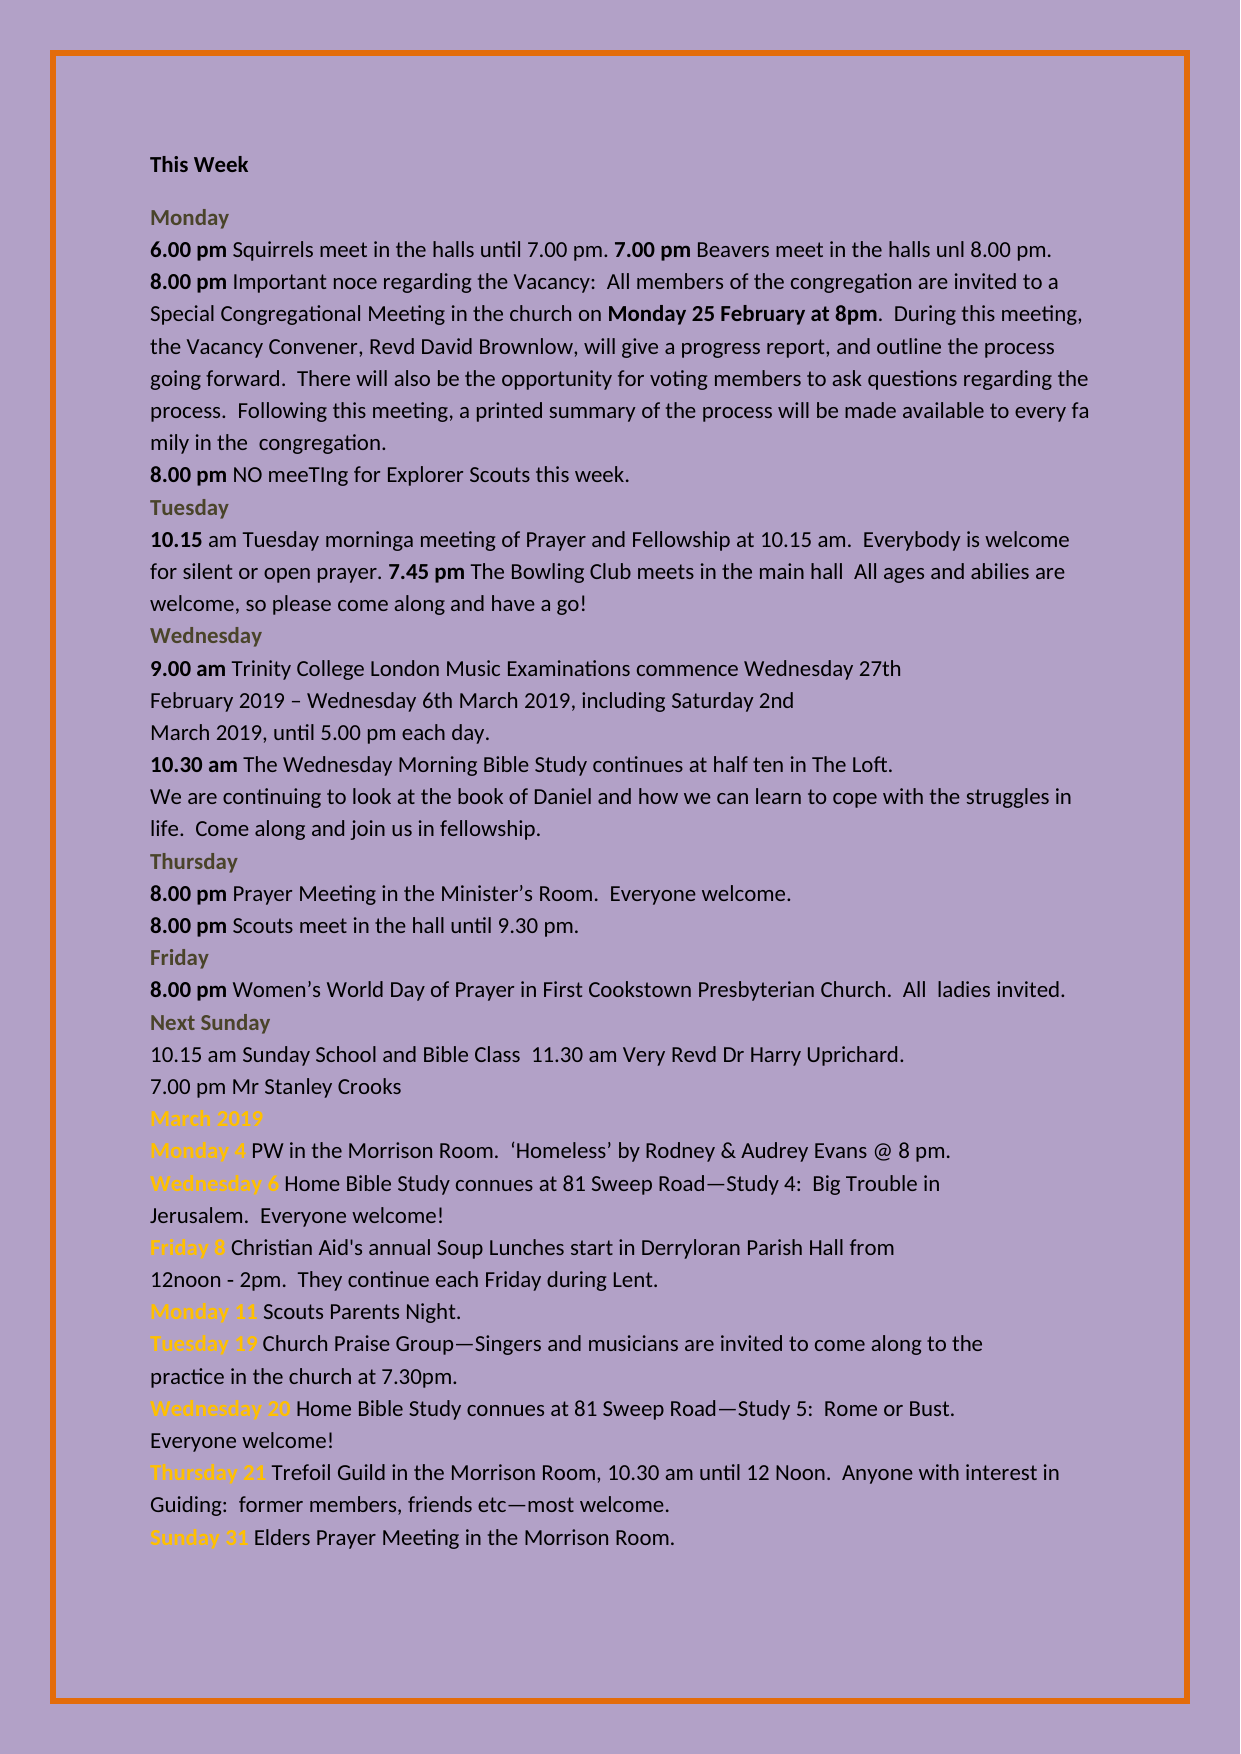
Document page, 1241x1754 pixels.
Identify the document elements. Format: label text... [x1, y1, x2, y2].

text Monday 6.00 pm Squirrels meet in the halls until 7.00 pm. 7.00 pm Beavers meet in the halls unl 8.00 pm. 8.00 pm Important noce regarding the Vacancy: All members of the congregation are invited to a Special Congregational Meeting in the church on Monday 25 February at 8pm. During this meeting, the Vacancy Convener, Revd David Brownlow, will give a progress report, and outline the process going forward. There will also be the opportunity for voting members to ask questions regarding the process. Following this meeting, a printed summary of the process will be made available to every family in the congregation. 8.00 pm NO meeTIng for Explorer Scouts this week. Tuesday 10.15 am Tuesday morninga meeting of Prayer and Fellowship at 10.15 am. Everybody is welcome for silent or open prayer. 7.45 pm The Bowling Club meets in the main hall All ages and abilies are welcome, so please come along and have a go! Wednesday 9.00 am Trinity College London Music Examinations commence Wednesday 27th February 2019 – Wednesday 6th March 2019, including Saturday 2nd March 2019, until 5.00 pm each day. 10.30 am The Wednesday Morning Bible Study continues at half ten in The Loft. We are continuing to look at the book of Daniel and how we can learn to cope with the struggles in life. Come along and join us in fellowship. Thursday 8.00 pm Prayer Meeting in the Minister’s Room. Everyone welcome. 8.00 pm Scouts meet in the hall until 9.30 pm. Friday 8.00 pm Women’s World Day of Prayer in First Cookstown Presbyterian Church. All ladies invited. Next Sunday 10.15 am Sunday School and Bible Class 11.30 am Very Revd Dr Harry Uprichard. 7.00 pm Mr Stanley Crooks March 2019 Monday 4 PW in the Morrison Room. ‘Homeless’ by Rodney & Audrey Evans @ 8 pm. Wednesday 6 Home Bible Study connues at 81 Sweep Road—Study 4: Big Trouble in Jerusalem. Everyone welcome! Friday 8 Christian Aid's annual Soup Lunches start in Derryloran Parish Hall from 12noon ‐ 2pm. They continue each Friday during Lent. Monday 11 Scouts Parents Night. Tuesday 19 Church Praise Group—Singers and musicians are invited to come along to the practice in the church at 7.30pm. Wednesday 20 Home Bible Study connues at 81 Sweep Road—Study 5: Rome or Bust. Everyone welcome! Thursday 21 Trefoil Guild in the Morrison Room, 10.30 am until 12 Noon. Anyone with interest in Guiding: former members, friends etc—most welcome. Sunday 31 Elders Prayer Meeting in the Morrison Room. [150, 203, 1090, 1551]
text This Week [150, 150, 1090, 178]
